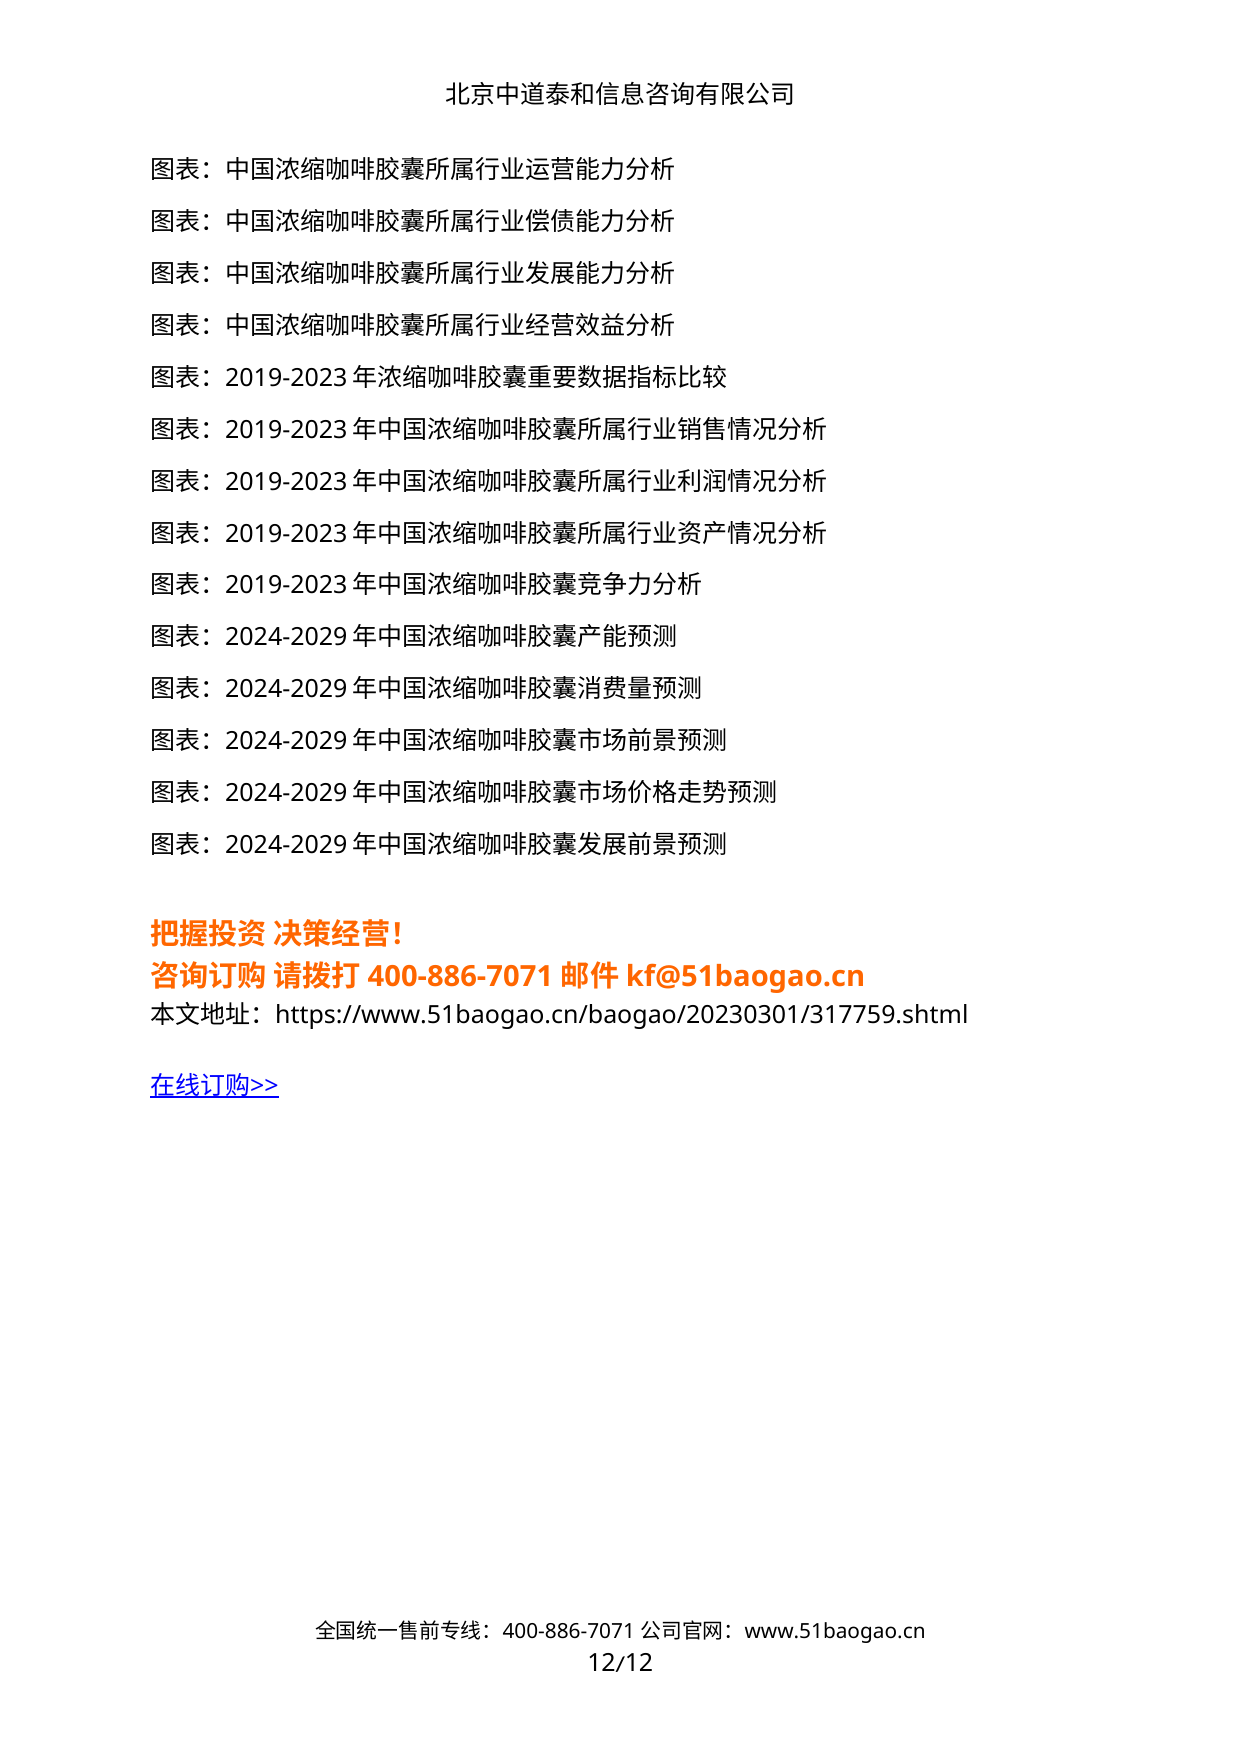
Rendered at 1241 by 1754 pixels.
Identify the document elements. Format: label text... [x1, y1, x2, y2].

text 图表：2024-2029年中国浓缩咖啡胶囊产能预测 [150, 617, 1090, 653]
text 图表：中国浓缩咖啡胶囊所属行业发展能力分析 [150, 254, 1090, 290]
text 图表：2024-2029年中国浓缩咖啡胶囊市场价格走势预测 [150, 772, 1090, 809]
text 图表：中国浓缩咖啡胶囊所属行业经营效益分析 [150, 306, 1090, 342]
text 图表：2019-2023年中国浓缩咖啡胶囊所属行业利润情况分析 [150, 461, 1090, 497]
text 图表：中国浓缩咖啡胶囊所属行业运营能力分析 [150, 150, 1090, 186]
text 图表：2019-2023年中国浓缩咖啡胶囊竞争力分析 [150, 565, 1090, 601]
text 图表：2019-2023年中国浓缩咖啡胶囊所属行业资产情况分析 [150, 513, 1090, 549]
text 图表：中国浓缩咖啡胶囊所属行业偿债能力分析 [150, 202, 1090, 238]
text 把握投资 决策经营！咨询订购 请拨打 400-886-7071 邮件 kf@51baogao.cn本文地址：https://www.51baogao.cn/baogao/20230301/317759.shtml [150, 876, 1090, 1031]
text 图表：2024-2029年中国浓缩咖啡胶囊市场前景预测 [150, 721, 1090, 757]
text 图表：2019-2023年浓缩咖啡胶囊重要数据指标比较 [150, 357, 1090, 394]
text 图表：2024-2029年中国浓缩咖啡胶囊消费量预测 [150, 669, 1090, 705]
text 图表：2024-2029年中国浓缩咖啡胶囊发展前景预测 [150, 824, 1090, 861]
text 图表：2019-2023年中国浓缩咖啡胶囊所属行业销售情况分析 [150, 409, 1090, 446]
text 在线订购>> [150, 1031, 1090, 1102]
